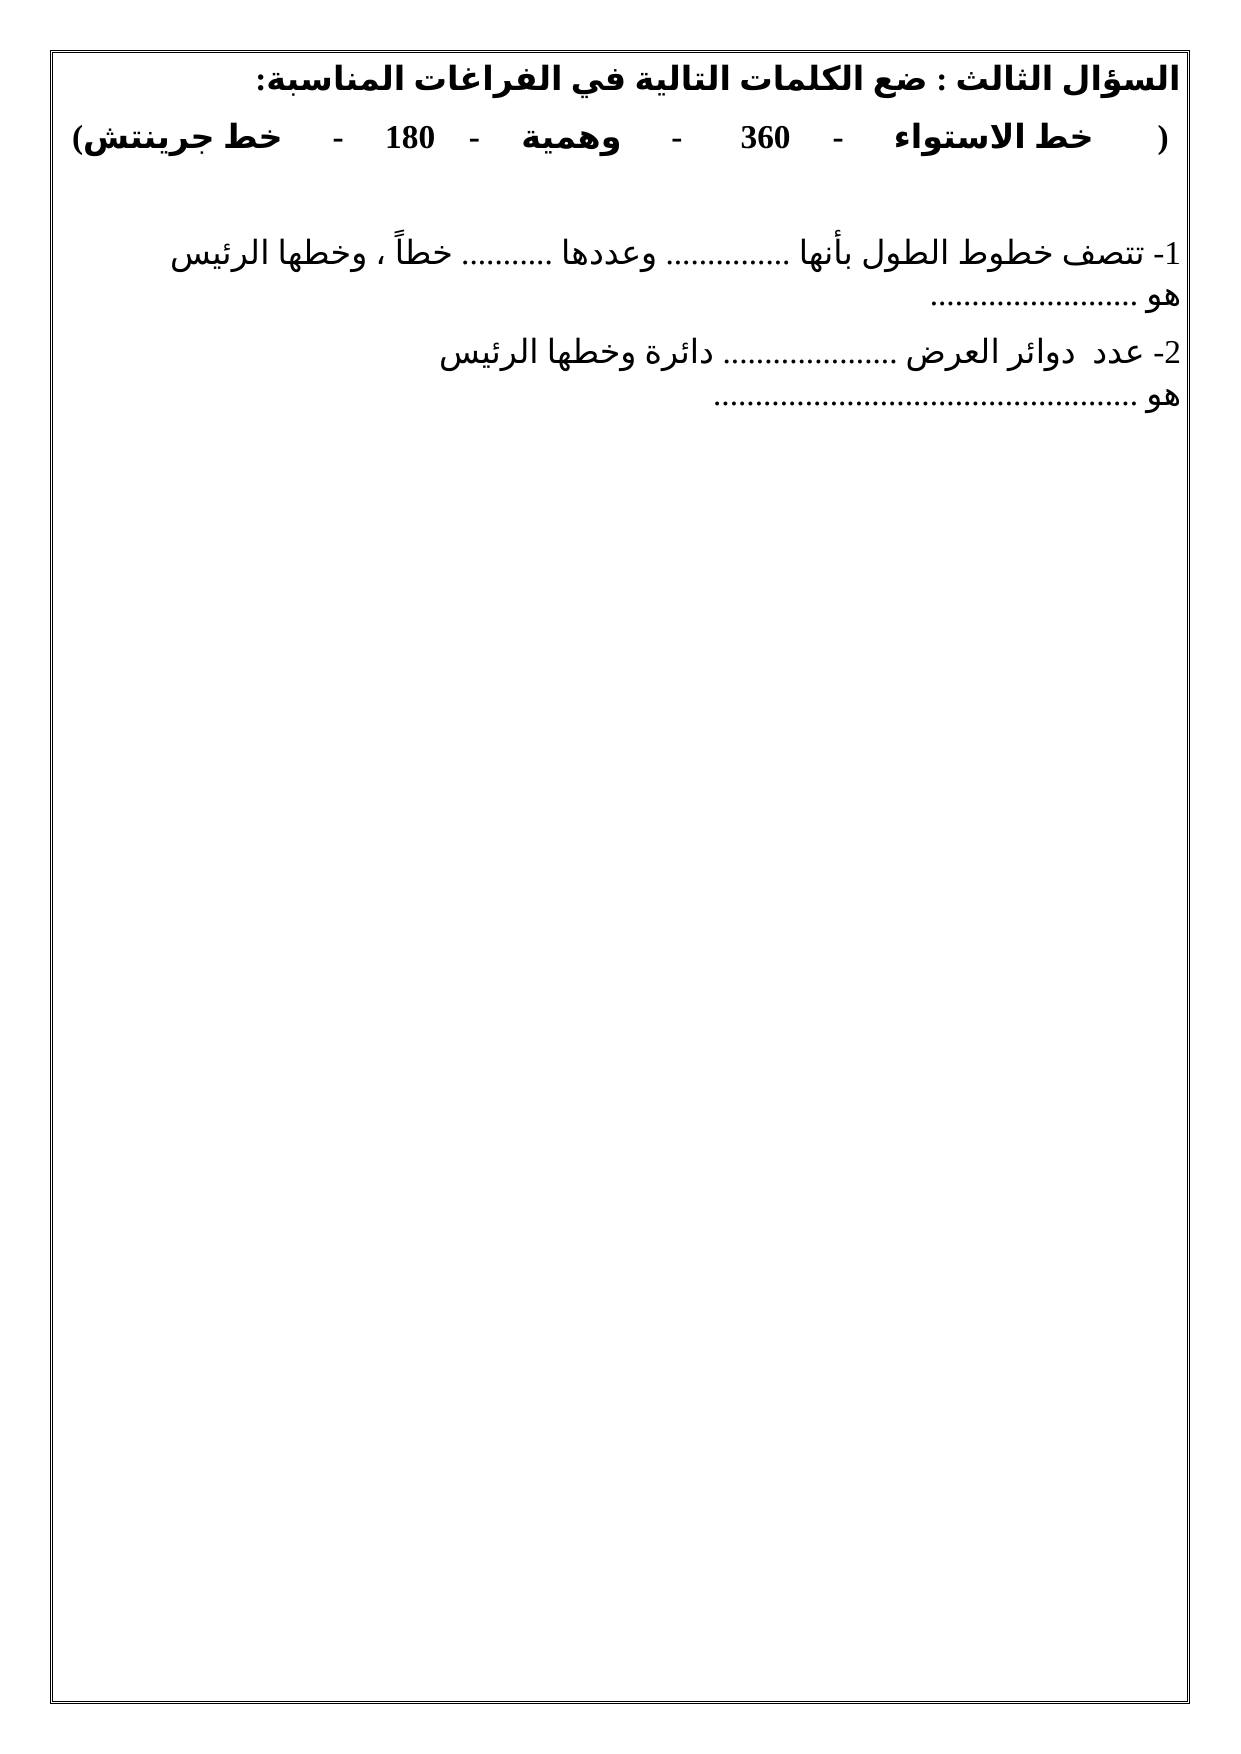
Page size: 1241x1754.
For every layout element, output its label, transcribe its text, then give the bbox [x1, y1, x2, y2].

text السؤال الثالث : ضع الكلمات التالية في الفراغات المناسبة: [59, 59, 1181, 97]
text ( خط الاستواء - 360 - وهمية - 180 - خط جرينتش) [59, 117, 1181, 155]
text 2- عدد دوائر العرض ..................... دائرة وخطها الرئيس هو ................................................... [59, 332, 1181, 412]
text 1- تتصف خطوط الطول بأنها ............... وعددها ........... خطاً ، وخطها الرئيس هو ......................... [59, 233, 1181, 313]
